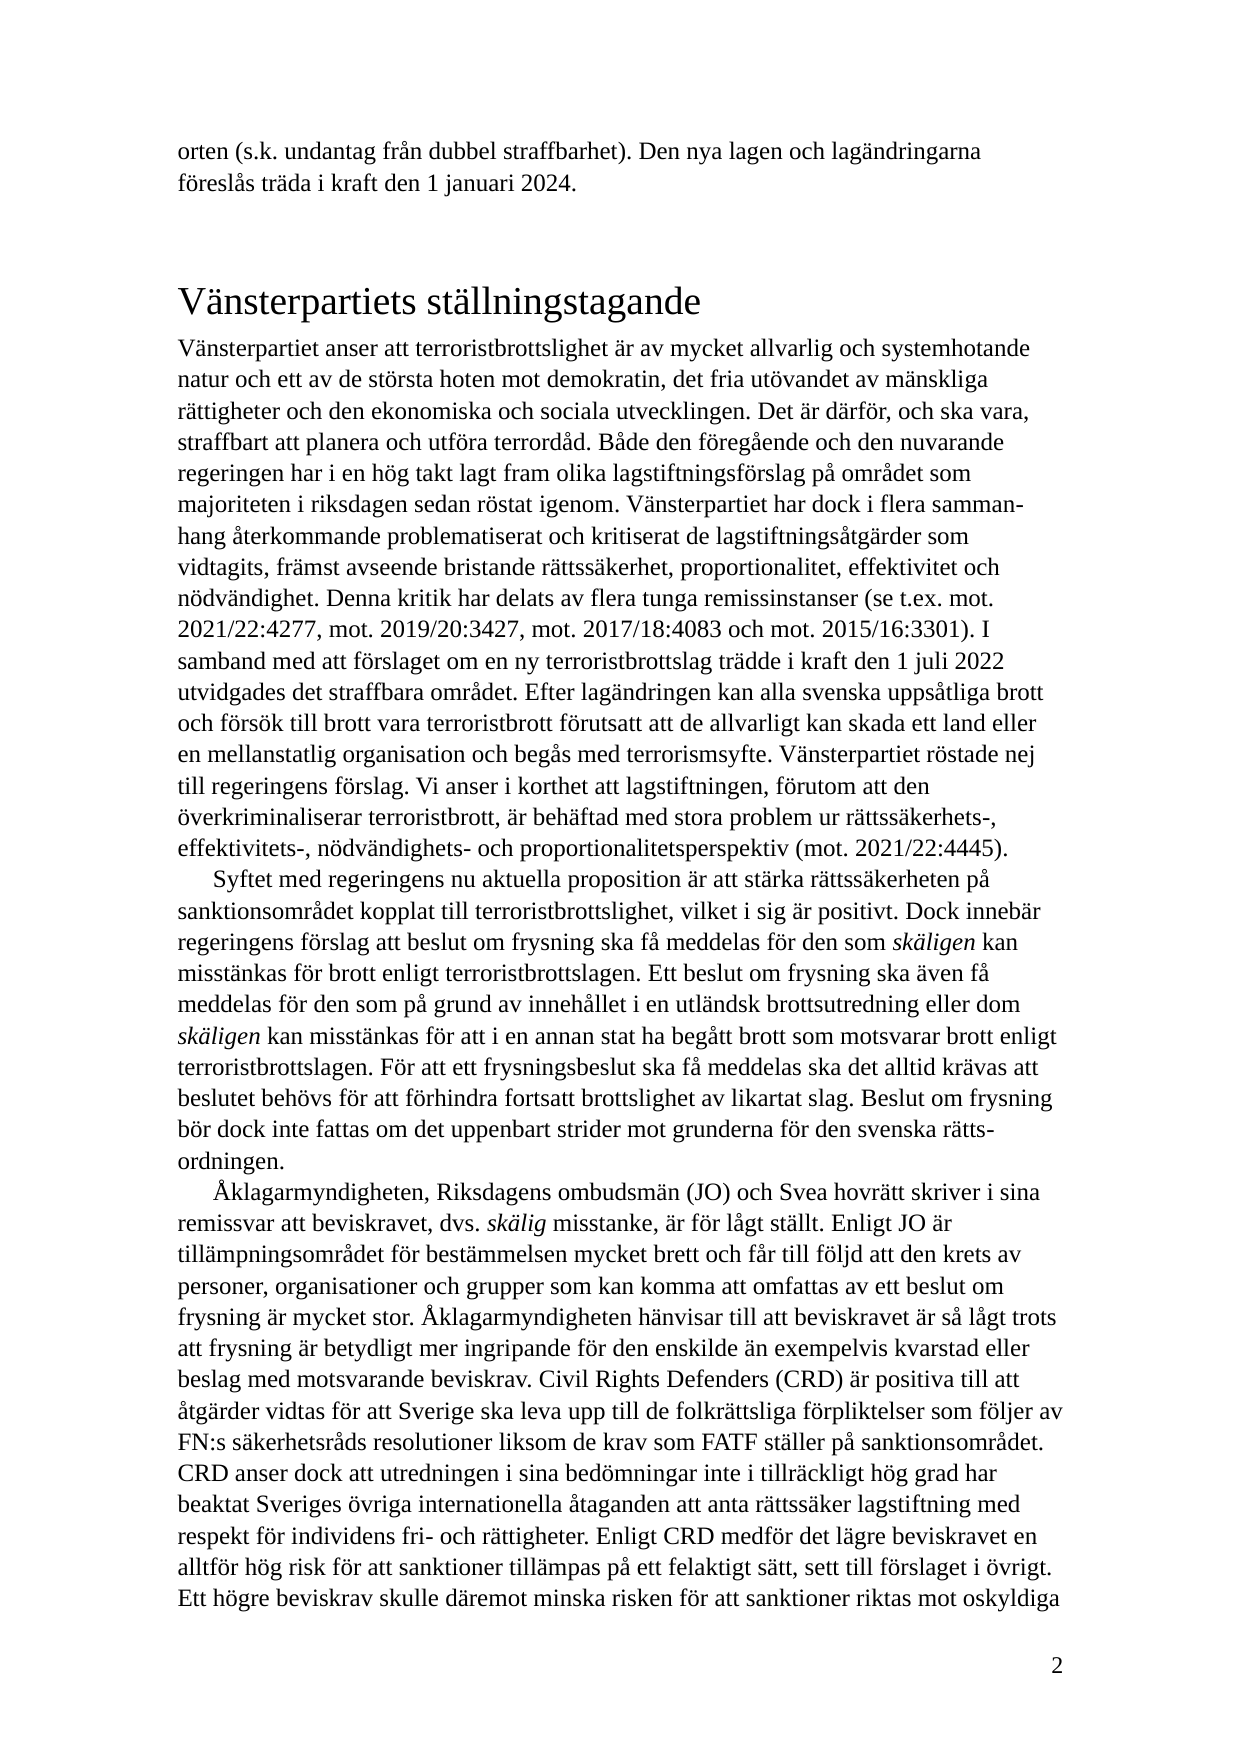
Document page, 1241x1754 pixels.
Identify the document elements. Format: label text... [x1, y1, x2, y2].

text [177, 1174, 1063, 1612]
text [177, 134, 1063, 196]
text Vänsterpartiet anser att terroristbrottslighet är av mycket allvarlig och systemhotande natur och ett av de största hoten mot demokratin, det fria utövandet av mänskliga rättigheter och den ekonomiska och sociala utvecklingen. Det är därför, och ska vara, straffbart att planera och utföra terrordåd. Både den föregående och den nuvarande regeringen har i en hög takt lagt fram olika lagstiftningsförslag på området som majoriteten i riksdagen sedan röstat igenom. Vänsterpartiet har dock i flera sammanhang återkommande problematiserat och kritiserat de lagstiftningsåtgärder som vidtagits, främst avseende bristande rättssäkerhet, proportionalitet, effektivitet och nödvändighet. Denna kritik har delats av flera tunga remissinstanser (se t.ex. mot. 2021/22:4277, mot. 2019/20:3427, mot. 2017/18:4083 och mot. 2015/16:3301). I samband med att förslaget om en ny terroristbrottslag trädde i kraft den 1 juli 2022 utvidgades det straffbara området. Efter lagändringen kan alla svenska uppsåtliga brott och försök till brott vara terroristbrott förutsatt att de allvarligt kan skada ett land eller en mellanstatlig organisation och begås med terrorismsyfte. Vänsterpartiet röstade nej till regeringens förslag. Vi anser i korthet att lagstiftningen, förutom att den överkriminaliserar terroristbrott, är behäftad med stora problem ur rättssäkerhets-, effektivitets-, nödvändighets- och proportionalitetsperspektiv (mot. 2021/22:4445). [177, 331, 1063, 862]
subtitle Vänsterpartiets ställningstagande [177, 282, 1063, 322]
text Syftet med regeringens nu aktuella proposition är att stärka rättssäkerheten på sanktionsområdet kopplat till terroristbrottslighet, vilket i sig är positivt. Dock innebär regeringens förslag att beslut om frysning ska få meddelas för den som skäligen kan misstänkas för brott enligt terroristbrottslagen. Ett beslut om frysning ska även få meddelas för den som på grund av innehållet i en utländsk brottsutredning eller dom skäligen kan misstänkas för att i en annan stat ha begått brott som motsvarar brott enligt terroristbrottslagen. För att ett frysningsbeslut ska få meddelas ska det alltid krävas att beslutet behövs för att förhindra fortsatt brottslighet av likartat slag. Beslut om frysning bör dock inte fattas om det uppenbart strider mot grunderna för den svenska rättsordningen. [177, 862, 1063, 1174]
